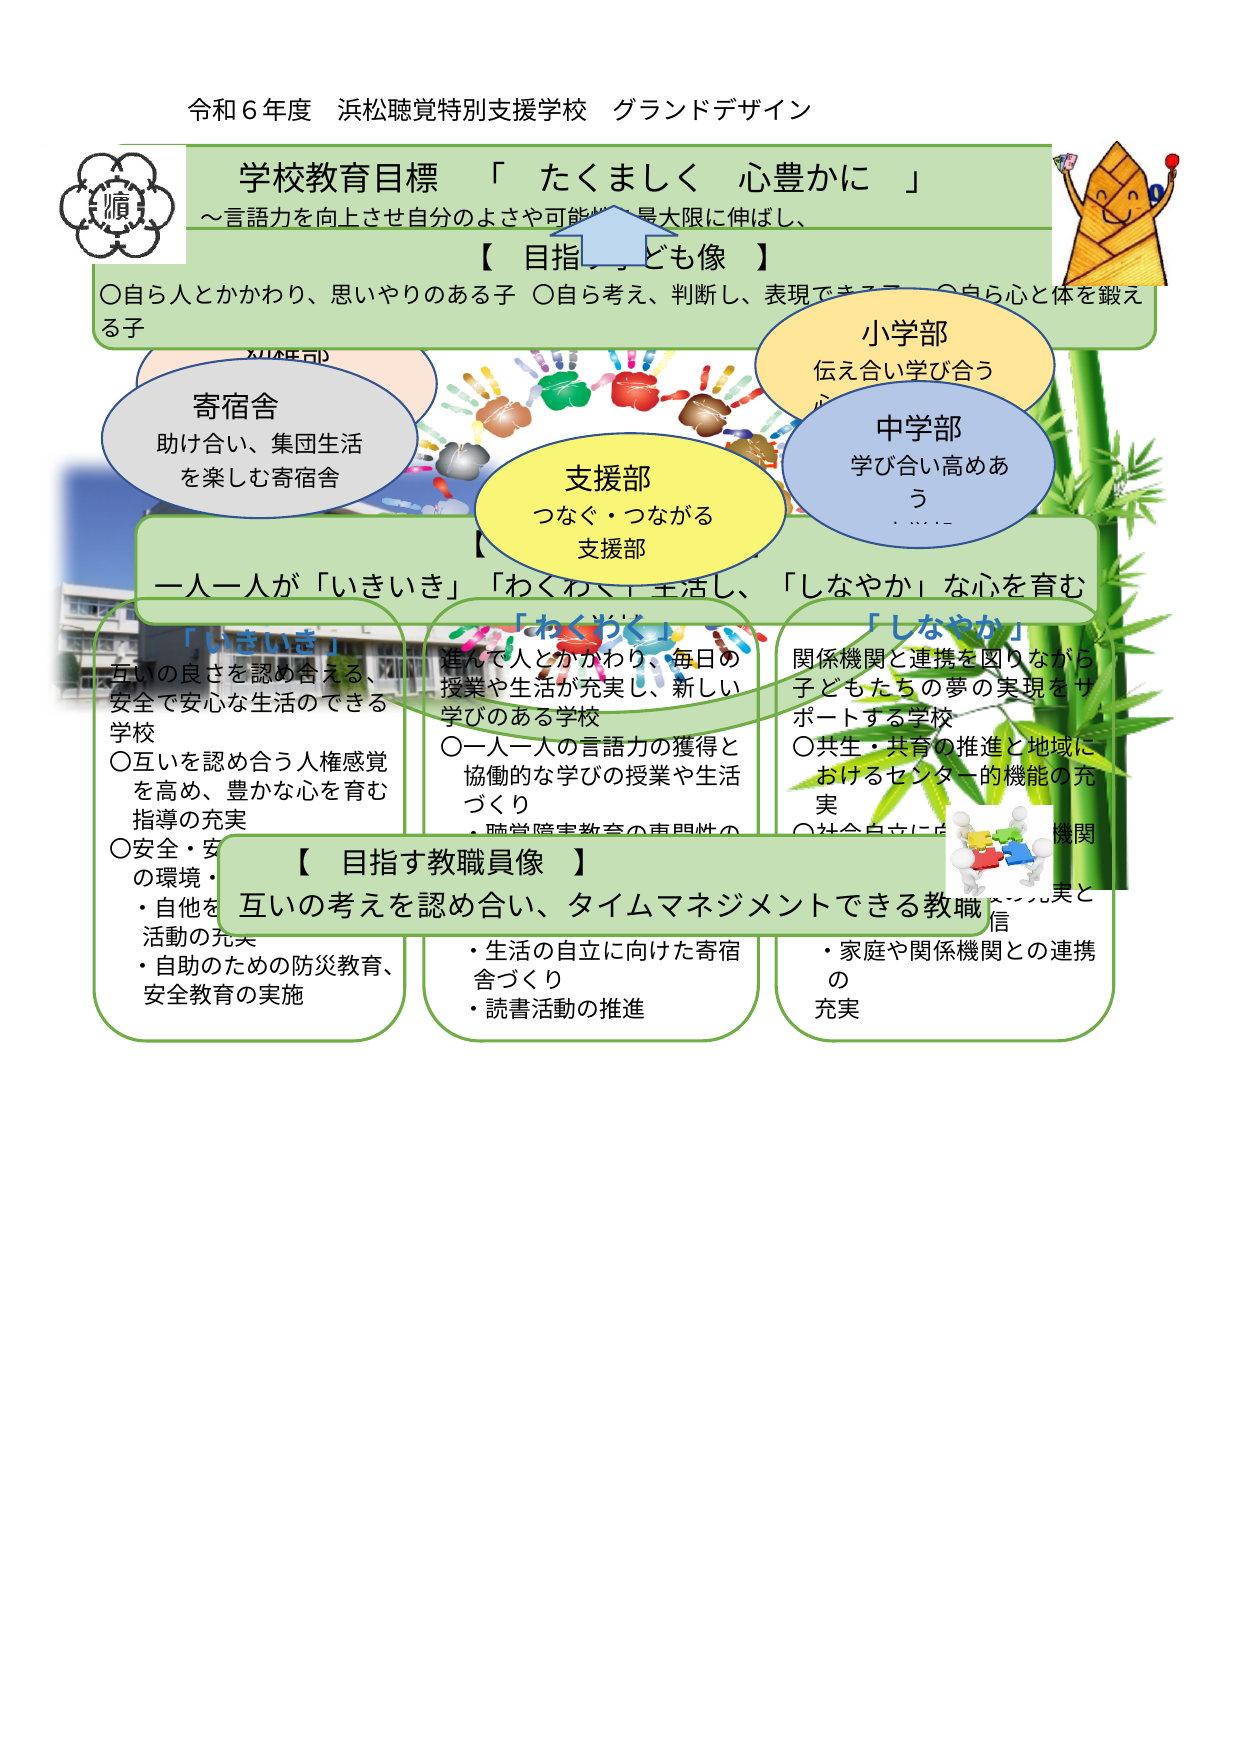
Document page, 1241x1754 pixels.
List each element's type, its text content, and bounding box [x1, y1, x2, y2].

picture [75, 479, 198, 688]
picture [637, 827, 644, 833]
picture [560, 743, 566, 752]
picture [1051, 140, 1180, 286]
picture [1027, 310, 1181, 890]
picture [537, 723, 756, 833]
picture [401, 626, 429, 689]
picture [321, 351, 806, 514]
picture [653, 742, 660, 752]
picture [730, 827, 737, 833]
picture [629, 827, 636, 833]
picture [426, 626, 756, 710]
picture [795, 825, 812, 833]
picture [722, 827, 729, 833]
picture [537, 741, 543, 753]
picture [778, 626, 870, 689]
picture [494, 683, 505, 689]
picture [778, 618, 1112, 896]
picture [826, 683, 835, 689]
picture [760, 718, 774, 833]
picture [96, 602, 403, 691]
text 令和６年度 浜松聴覚特別支援学校 グランドデザイン [75, 89, 1165, 127]
picture [753, 626, 781, 689]
picture [45, 145, 187, 264]
